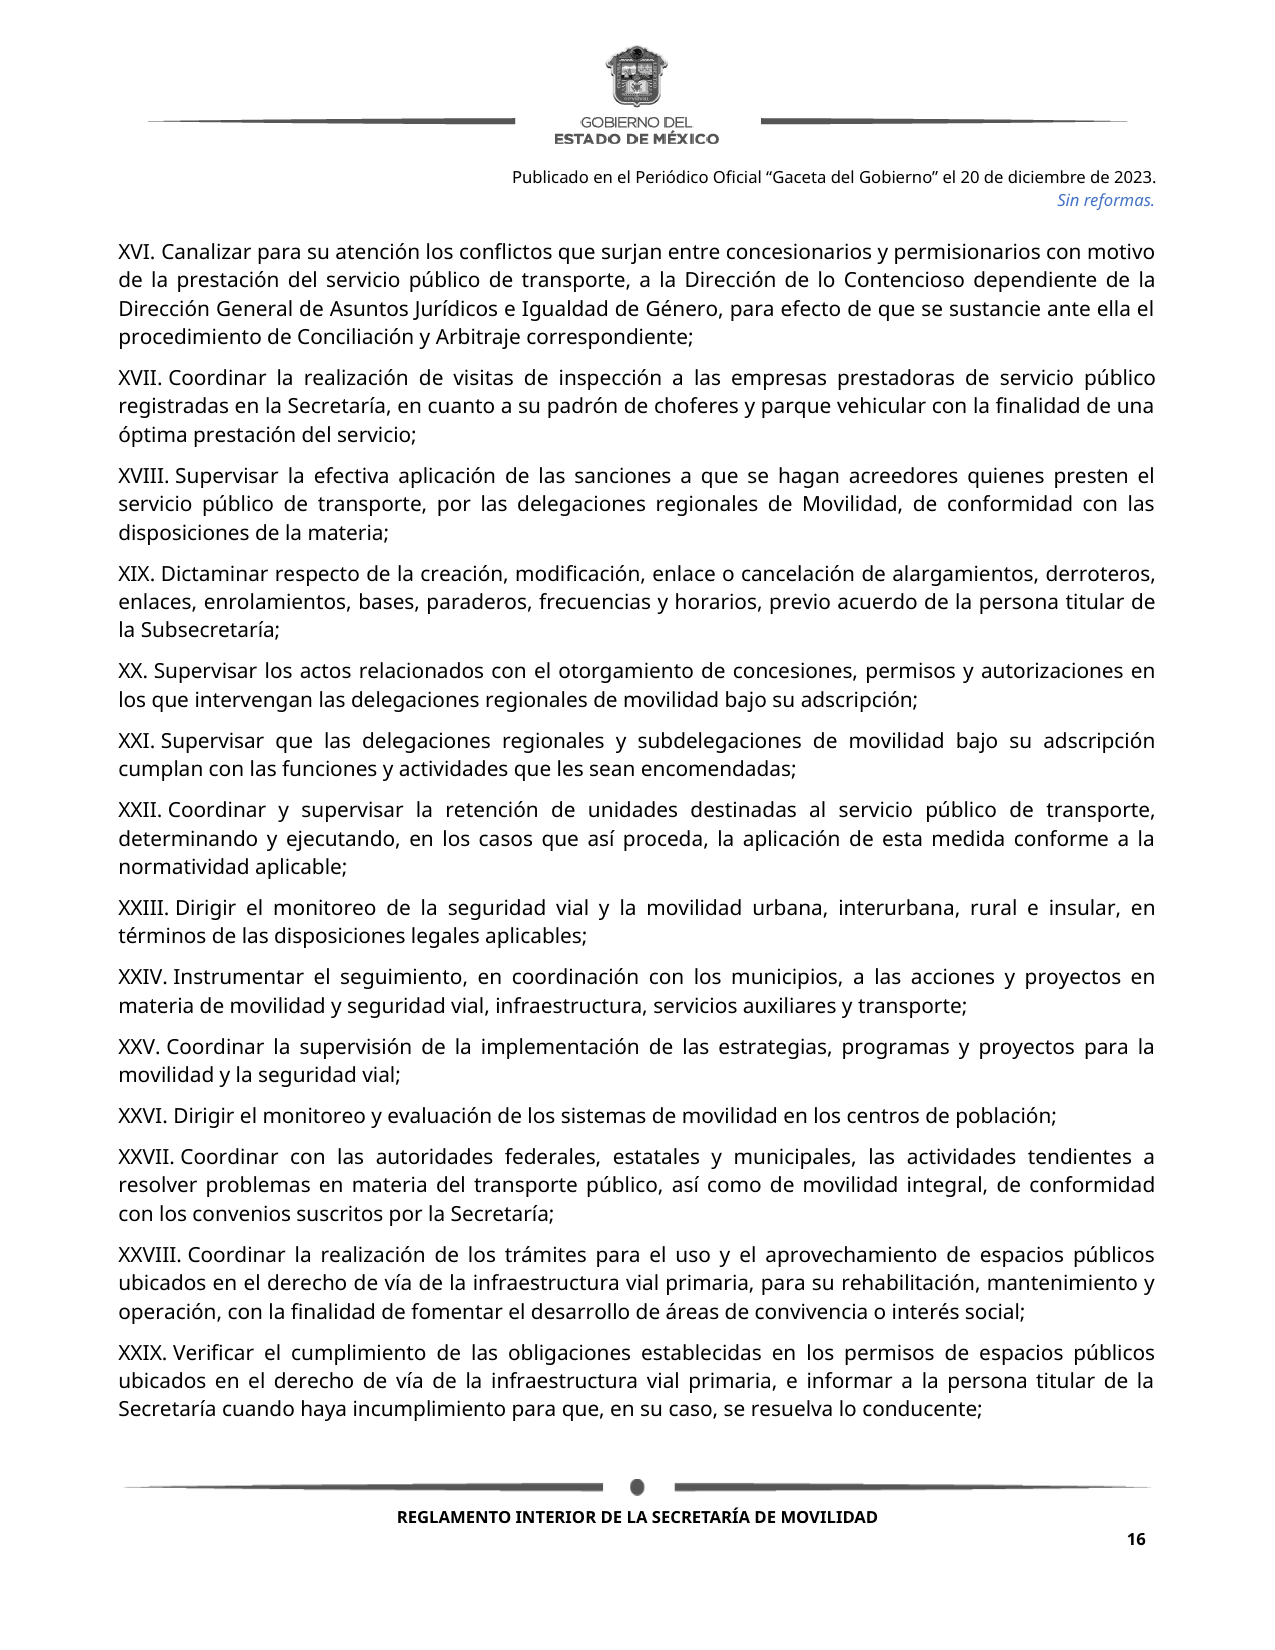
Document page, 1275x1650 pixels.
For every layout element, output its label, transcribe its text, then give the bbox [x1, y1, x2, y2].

list Dictaminar respecto de la creación, modificación, enlace o cancelación de alargamientos, derroteros, enlaces, enrolamientos, bases, paraderos, frecuencias y horarios, previo acuerdo de la persona titular de la Subsecretaría; [118, 559, 1157, 644]
list Coordinar con las autoridades federales, estatales y municipales, las actividades tendientes a resolver problemas en materia del transporte público, así como de movilidad integral, de conformidad con los convenios suscritos por la Secretaría; [118, 1142, 1157, 1227]
list Instrumentar el seguimiento, en coordinación con los municipios, a las acciones y proyectos en materia de movilidad y seguridad vial, infraestructura, servicios auxiliares y transporte; [118, 962, 1157, 1019]
list Supervisar los actos relacionados con el otorgamiento de concesiones, permisos y autorizaciones en los que intervengan las delegaciones regionales de movilidad bajo su adscripción; [118, 656, 1157, 713]
list Canalizar para su atención los conflictos que surjan entre concesionarios y permisionarios con motivo de la prestación del servicio público de transporte, a la Dirección de lo Contencioso dependiente de la Dirección General de Asuntos Jurídicos e Igualdad de Género, para efecto de que se sustancie ante ella el procedimiento de Conciliación y Arbitraje correspondiente; [118, 237, 1157, 351]
list Coordinar la realización de los trámites para el uso y el aprovechamiento de espacios públicos ubicados en el derecho de vía de la infraestructura vial primaria, para su rehabilitación, mantenimiento y operación, con la finalidad de fomentar el desarrollo de áreas de convivencia o interés social; [118, 1240, 1157, 1325]
picture [147, 44, 1128, 144]
list Coordinar la realización de visitas de inspección a las empresas prestadoras de servicio público registradas en la Secretaría, en cuanto a su padrón de choferes y parque vehicular con la finalidad de una óptima prestación del servicio; [118, 363, 1157, 448]
list Coordinar y supervisar la retención de unidades destinadas al servicio público de transporte, determinando y ejecutando, en los casos que así proceda, la aplicación de esta medida conforme a la normatividad aplicable; [118, 795, 1157, 881]
list Supervisar que las delegaciones regionales y subdelegaciones de movilidad bajo su adscripción cumplan con las funciones y actividades que les sean encomendadas; [118, 726, 1157, 783]
list Dirigir el monitoreo y evaluación de los sistemas de movilidad en los centros de población; [118, 1101, 1157, 1129]
list Verificar el cumplimiento de las obligaciones establecidas en los permisos de espacios públicos ubicados en el derecho de vía de la infraestructura vial primaria, e informar a la persona titular de la Secretaría cuando haya incumplimiento para que, en su caso, se resuelva lo conducente; [118, 1338, 1157, 1423]
list Coordinar la supervisión de la implementación de las estrategias, programas y proyectos para la movilidad y la seguridad vial; [118, 1032, 1157, 1089]
list Dirigir el monitoreo de la seguridad vial y la movilidad urbana, interurbana, rural e insular, en términos de las disposiciones legales aplicables; [118, 893, 1157, 950]
picture [123, 1479, 1152, 1496]
list Supervisar la efectiva aplicación de las sanciones a que se hagan acreedores quienes presten el servicio público de transporte, por las delegaciones regionales de Movilidad, de conformidad con las disposiciones de la materia; [118, 461, 1157, 546]
